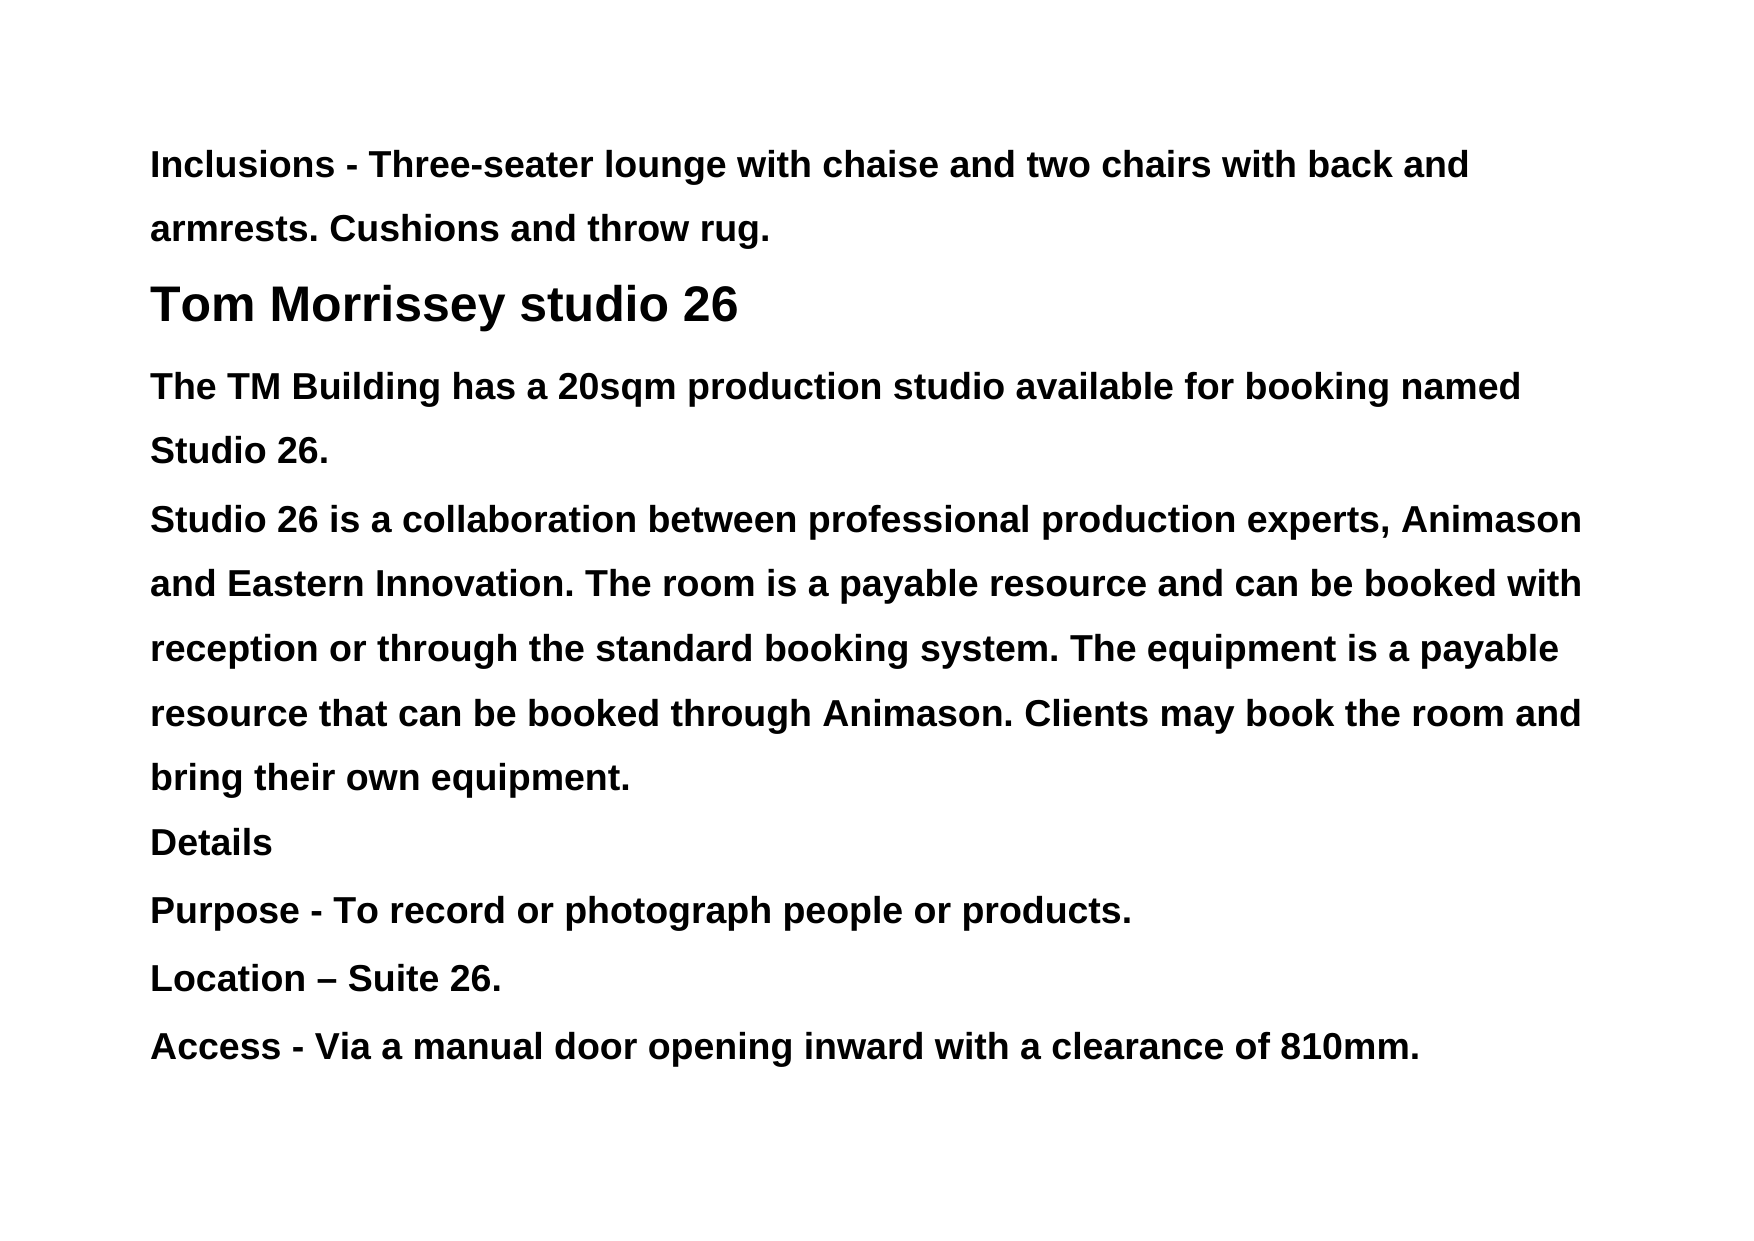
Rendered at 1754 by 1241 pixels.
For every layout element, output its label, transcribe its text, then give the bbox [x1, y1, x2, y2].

text Studio 26 is a collaboration between professional production experts, Animason and Eastern Innovation. The room is a payable resource and can be booked with reception or through the standard booking system. The equipment is a payable resource that can be booked through Animason. Clients may book the room and bring their own equipment. Details [150, 497, 1604, 863]
text Location – Suite 26. [150, 956, 1604, 999]
subtitle Tom Morrissey studio 26 [150, 274, 1604, 332]
text Purpose - To record or photograph people or products. [150, 888, 1604, 931]
text Access - Via a manual door opening inward with a clearance of 810mm. [150, 1024, 1604, 1067]
text The TM Building has a 20sqm production studio available for booking named Studio 26. [150, 364, 1604, 472]
text Inclusions - Three-seater lounge with chaise and two chairs with back and armrests. Cushions and throw rug. [150, 142, 1604, 249]
